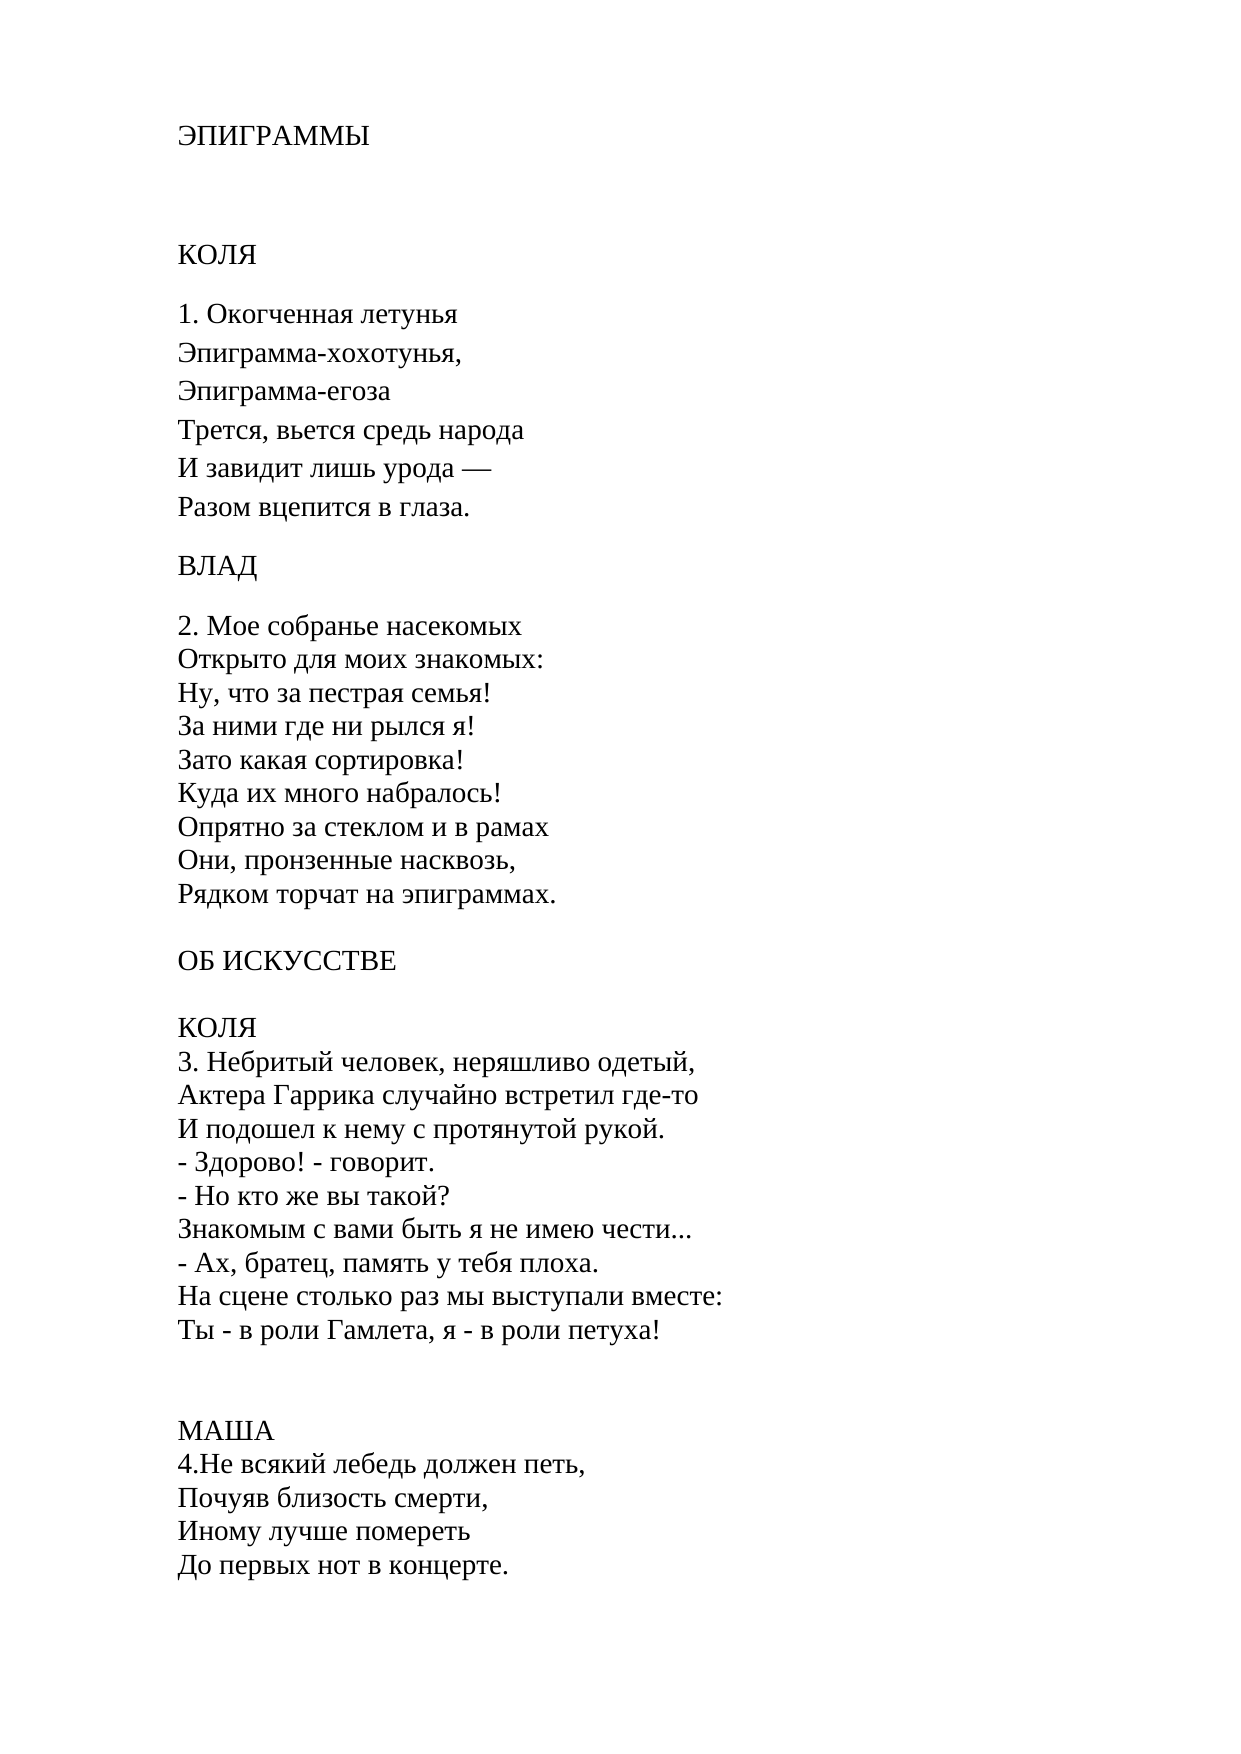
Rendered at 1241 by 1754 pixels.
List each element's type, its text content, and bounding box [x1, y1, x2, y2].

text Актера Гаррика случайно встретил где-то [177, 1077, 1152, 1111]
text МАША [177, 1413, 1152, 1446]
text КОЛЯ [177, 1010, 1152, 1044]
text До первых нот в концерте. [177, 1547, 1152, 1580]
text 4.Не всякий лебедь должен петь, [177, 1446, 1152, 1480]
text - Ах, братец, память у тебя плоха. [177, 1245, 1152, 1278]
text 3. Небритый человек, неряшливо одетый, [177, 1044, 1152, 1077]
text Почуяв близость смерти, [177, 1480, 1152, 1513]
text - Здорово! - говорит. [177, 1144, 1152, 1178]
text 2. Мое собранье насекомых Открыто для моих знакомых: Ну, что за пестрая семья! За ними где ни рылся я! Зато какая сортировка! Куда их много набралось! Опрятно за стеклом и в рамах Они, пронзенные насквозь, Рядком торчат на эпиграммах. [177, 608, 1152, 909]
text ВЛАД [177, 548, 1152, 582]
text 1. Окогченная летунья Эпиграмма-хохотунья, Эпиграмма-егоза Трется, вьется средь народа И завидит лишь урода — Разом вцепится в глаза. [177, 296, 1152, 522]
text Ты - в роли Гамлета, я - в роли петуха! [177, 1312, 1152, 1346]
text На сцене столько раз мы выступали вместе: [177, 1278, 1152, 1312]
text - Но кто же вы такой? [177, 1178, 1152, 1211]
text КОЛЯ [177, 237, 1152, 270]
text ЭПИГРАММЫ [177, 118, 1152, 152]
text Иному лучше помереть [177, 1513, 1152, 1547]
text Знакомым с вами быть я не имею чести... [177, 1211, 1152, 1245]
text ОБ ИСКУССТВЕ [177, 943, 1152, 977]
text И подошел к нему с протянутой рукой. [177, 1111, 1152, 1144]
